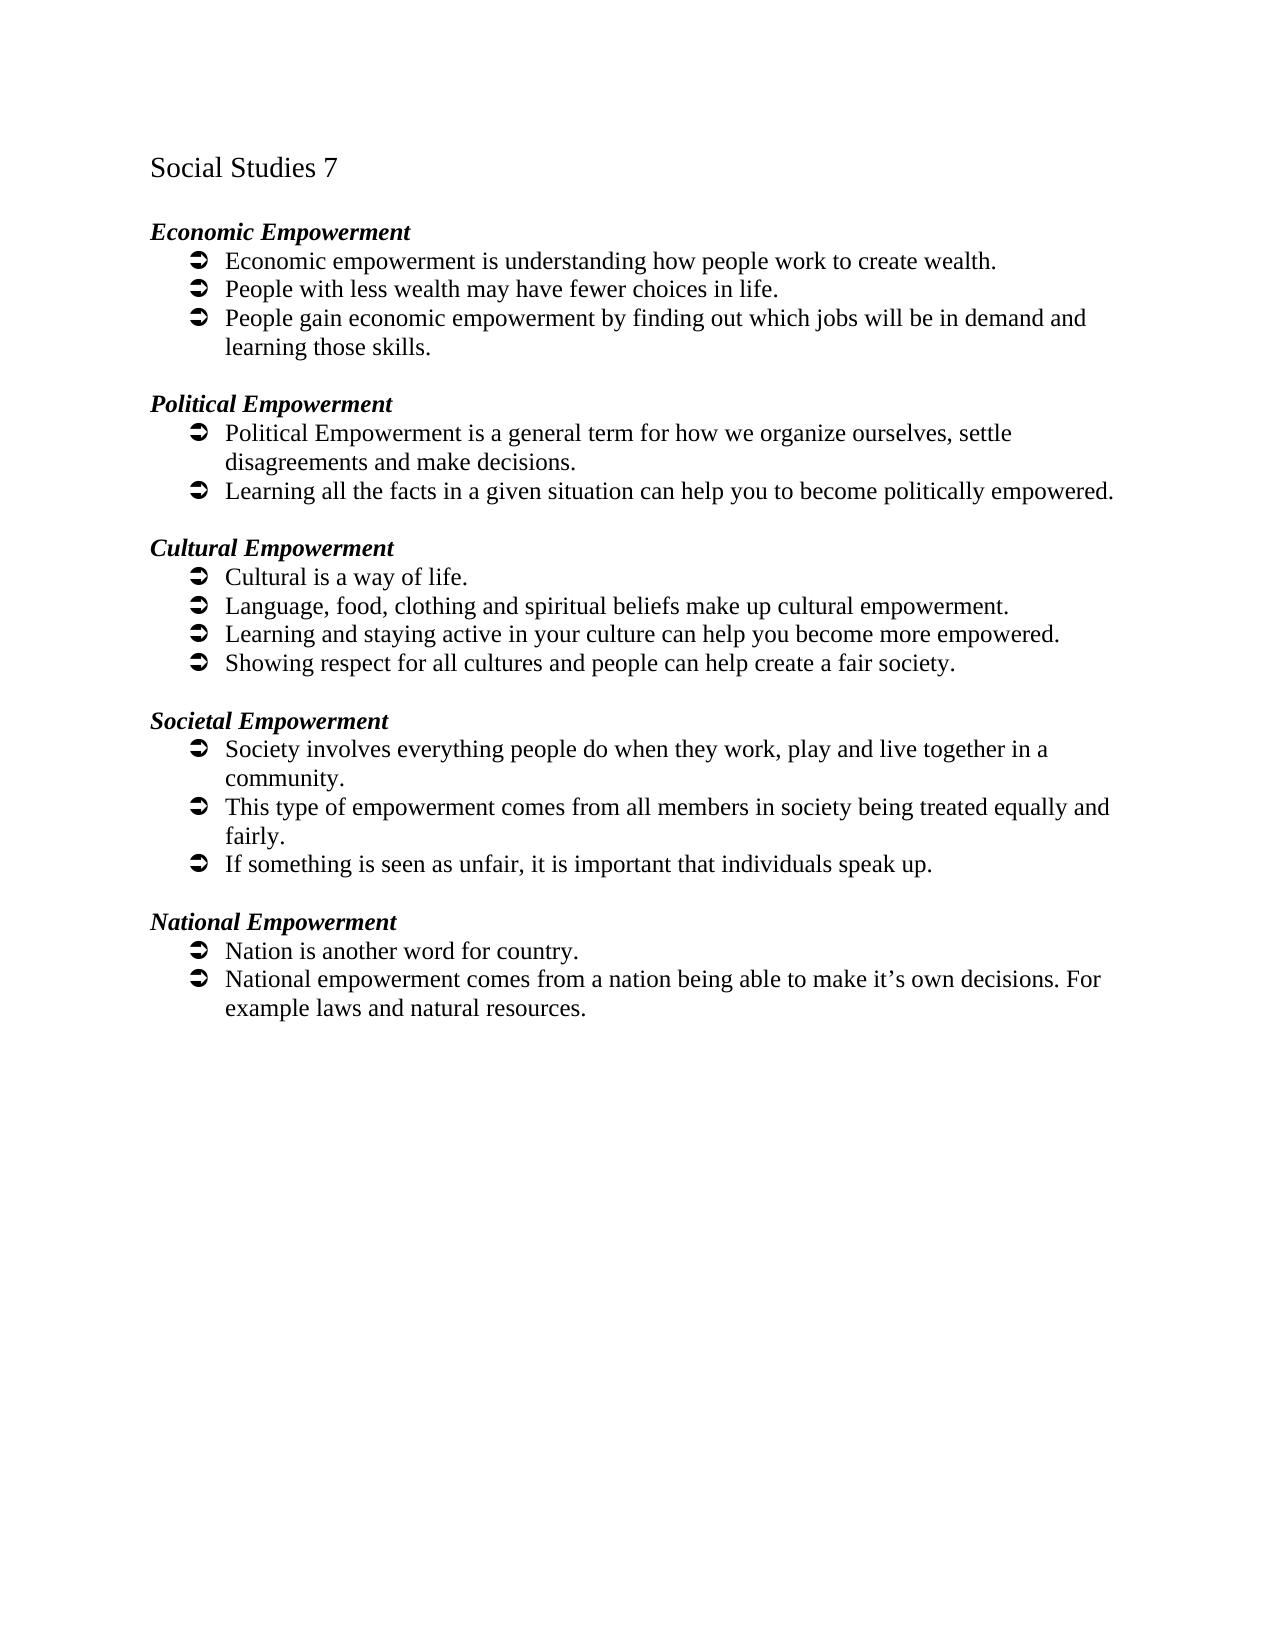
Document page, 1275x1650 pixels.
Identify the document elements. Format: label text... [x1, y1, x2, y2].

text Social Studies 7 [150, 150, 1125, 183]
text Societal Empowerment [150, 706, 1125, 734]
list Nation is another word for country. [187, 936, 1125, 964]
text Political Empowerment [150, 389, 1125, 418]
list Showing respect for all cultures and people can help create a fair society. [187, 648, 1125, 677]
list Learning all the facts in a given situation can help you to become politically empowered. [187, 476, 1125, 504]
list This type of empowerment comes from all members in society being treated equally and fairly. [187, 792, 1125, 849]
list Economic empowerment is understanding how people work to create wealth. [187, 246, 1125, 274]
list Language, food, clothing and spiritual beliefs make up cultural empowerment. [187, 591, 1125, 619]
text Cultural Empowerment [150, 533, 1125, 562]
list National empowerment comes from a nation being able to make it’s own decisions. For example laws and natural resources. [187, 964, 1125, 1022]
text National Empowerment [150, 907, 1125, 936]
list Political Empowerment is a general term for how we organize ourselves, settle disagreements and make decisions. [187, 418, 1125, 476]
list If something is seen as unfair, it is important that individuals speak up. [187, 849, 1125, 878]
list People with less wealth may have fewer choices in life. [187, 274, 1125, 303]
list Society involves everything people do when they work, play and live together in a community. [187, 734, 1125, 792]
list Cultural is a way of life. [187, 562, 1125, 591]
text Economic Empowerment [150, 217, 1125, 246]
list People gain economic empowerment by finding out which jobs will be in demand and learning those skills. [187, 303, 1125, 361]
list Learning and staying active in your culture can help you become more empowered. [187, 619, 1125, 648]
